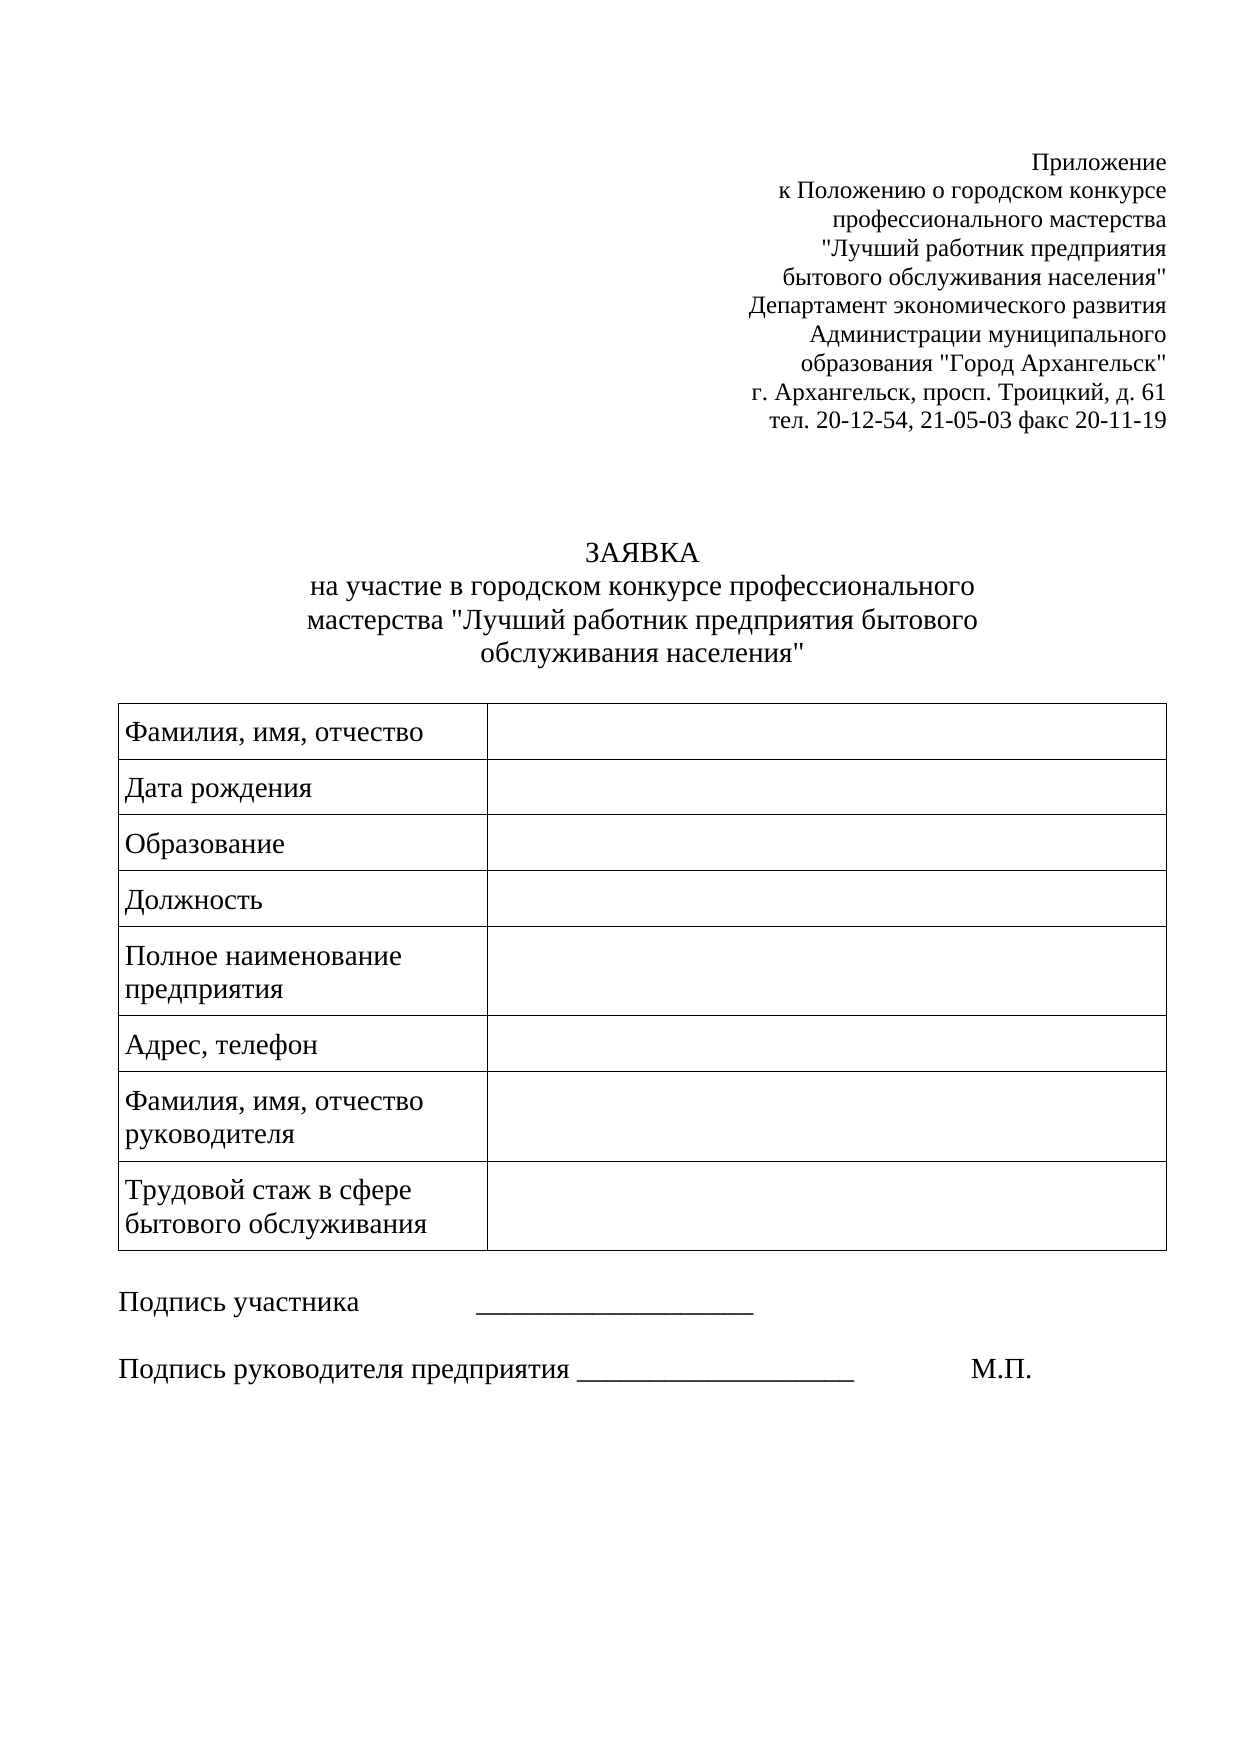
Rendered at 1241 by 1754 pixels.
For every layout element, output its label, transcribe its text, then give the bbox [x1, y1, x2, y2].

text тел. 20-12-54, 21-05-03 факс 20-11-19 [118, 406, 1167, 434]
table_cell Адрес, телефон [119, 1016, 487, 1071]
text профессионального мастерства [118, 204, 1167, 233]
table_cell [488, 815, 1166, 870]
table_cell [488, 1072, 1166, 1161]
table_cell [488, 871, 1166, 926]
table_cell Трудовой стаж в сфере бытового обслуживания [119, 1162, 487, 1250]
text на участие в городском конкурсе профессионального [118, 568, 1167, 602]
text Приложение [118, 147, 1167, 176]
text ЗАЯВКА [118, 535, 1167, 568]
text мастерства "Лучший работник предприятия бытового [118, 602, 1167, 636]
text обслуживания населения" [118, 636, 1167, 669]
text Департамент экономического развития [118, 291, 1167, 319]
text г. Архангельск, просп. Троицкий, д. 61 [118, 377, 1167, 406]
table_cell Дата рождения [119, 760, 487, 814]
table_cell Образование [119, 815, 487, 870]
text "Лучший работник предприятия [118, 233, 1167, 262]
table_cell [488, 760, 1166, 814]
text бытового обслуживания населения" [118, 262, 1167, 291]
table_cell [488, 1016, 1166, 1071]
table_cell [488, 927, 1166, 1015]
text Администрации муниципального [118, 319, 1167, 348]
table_header [488, 704, 1166, 758]
table_cell [488, 1162, 1166, 1250]
table_cell Фамилия, имя, отчество руководителя [119, 1072, 487, 1161]
table_cell Должность [119, 871, 487, 926]
text к Положению о городском конкурсе [118, 176, 1167, 204]
text Подпись руководителя предприятия ___________________ М.П. [118, 1352, 1167, 1385]
text Подпись участника ___________________ [118, 1284, 1167, 1318]
text образования "Город Архангельск" [118, 348, 1167, 377]
table_cell Полное наименование предприятия [119, 927, 487, 1015]
table_header Фамилия, имя, отчество [119, 704, 487, 758]
